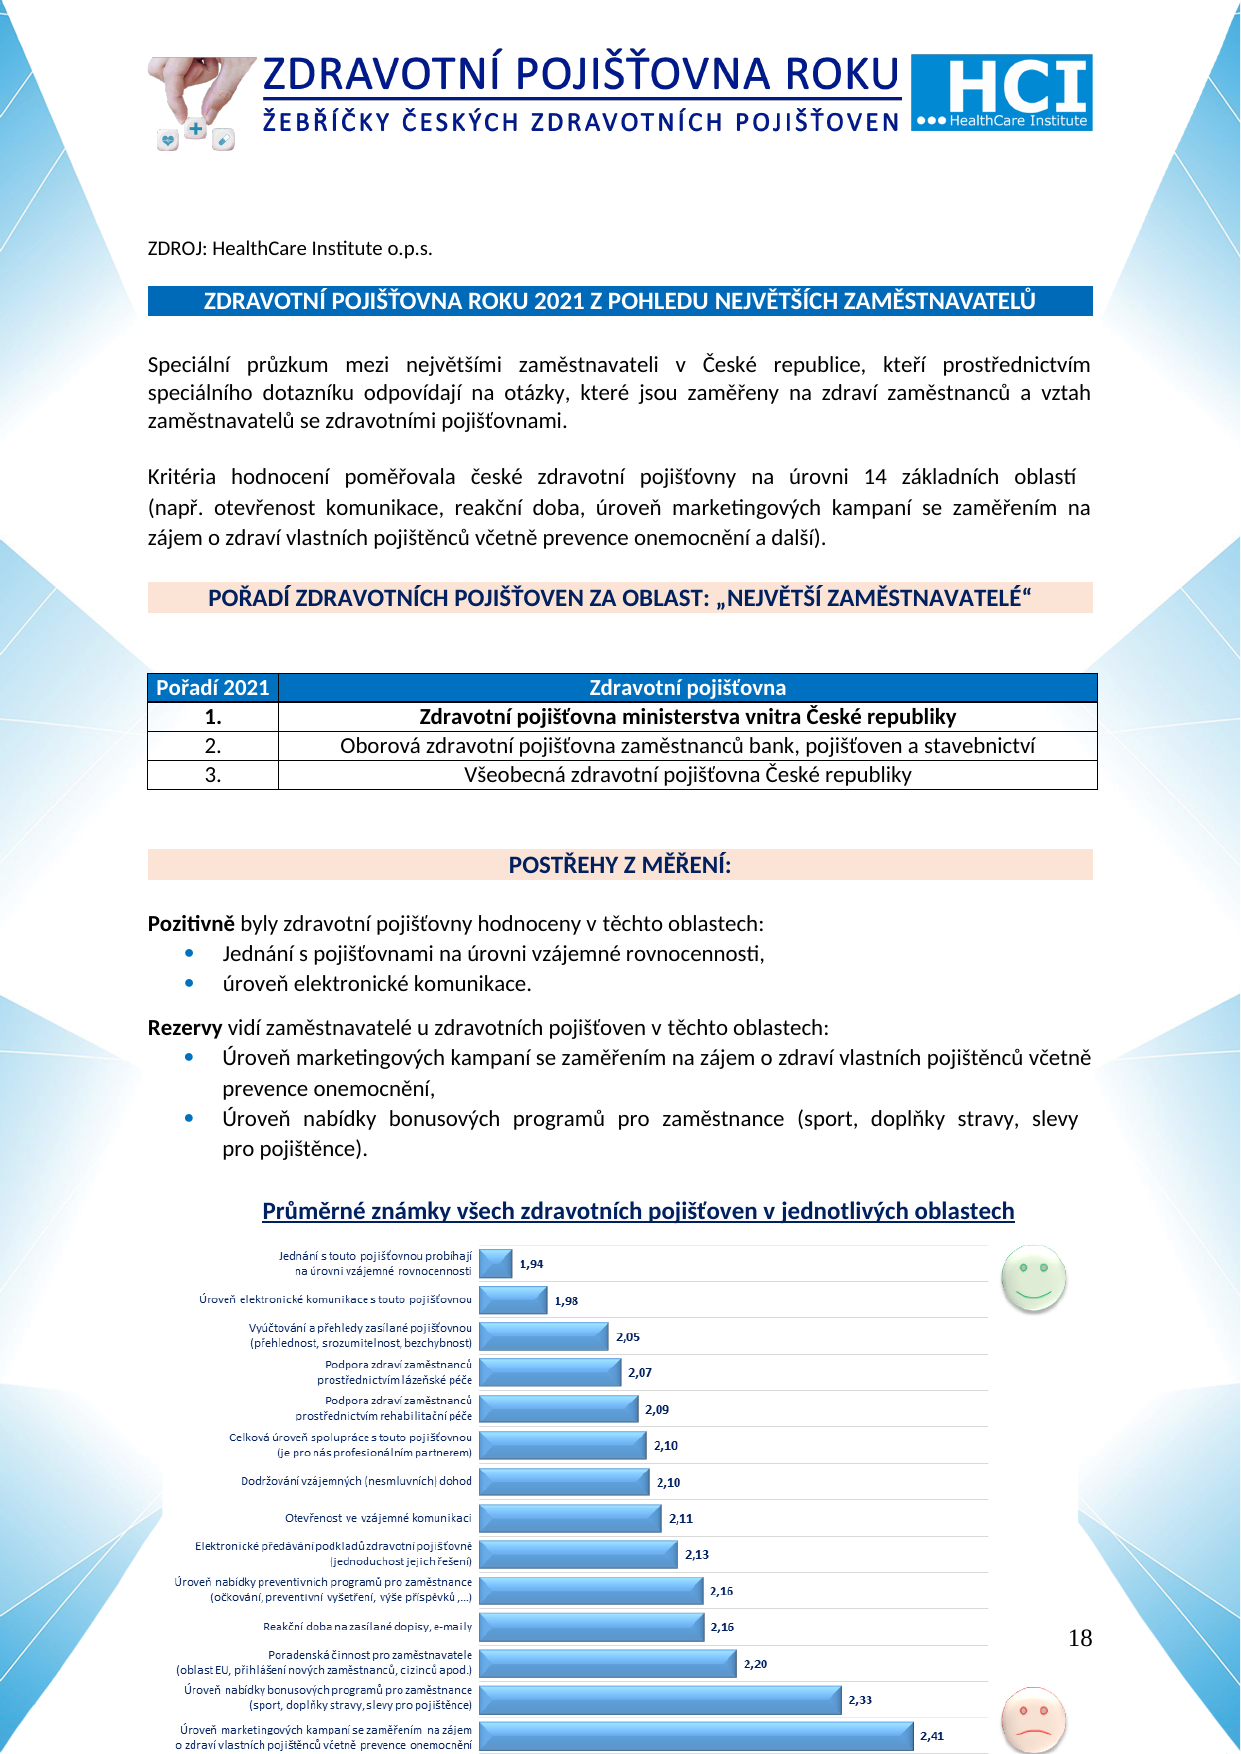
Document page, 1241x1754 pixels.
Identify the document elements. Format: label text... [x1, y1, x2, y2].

table_cell Všeobecná zdravotní pojišťovna České republiky [279, 761, 1097, 789]
table_cell 3. [148, 761, 278, 789]
subtitle Postřehy z měření: [148, 849, 1093, 880]
table_cell 2. [148, 732, 278, 759]
table_cell Zdravotní pojišťovna ministerstva vnitra České republiky [279, 703, 1097, 731]
table_header Pořadí 2021 [148, 674, 278, 701]
list Jednání s pojišťovnami na úrovni vzájemné rovnocennosti, [185, 939, 1093, 967]
text ZDROJ: HealthCare Institute o.p.s. [148, 235, 1093, 261]
table_cell 1. [148, 703, 278, 731]
subtitle ZDRAVOTNÍ POJIŠŤOVNA ROKU 2021 Z POHLEDU NEJVĚTŠÍCH ZAMĚSTNAVATELŮ [148, 286, 1093, 316]
text Průměrné známky všech zdravotních pojišťoven v jednotlivých oblastech [185, 1195, 1093, 1226]
list Úroveň marketingových kampaní se zaměřením na zájem o zdraví vlastních pojištěnců včetně prevence onemocnění, [185, 1043, 1093, 1102]
picture [0, 0, 1241, 1754]
table_header Zdravotní pojišťovna [279, 674, 1097, 701]
text Pozitivně byly zdravotní pojišťovny hodnoceny v těchto oblastech: [148, 909, 1093, 937]
text Kritéria hodnocení poměřovala české zdravotní pojišťovny na úrovni 14 základních oblastí (např. otevřenost komunikace, reakční doba, úroveň marketingových kampaní se zaměřením na zájem o zdraví vlastních pojištěnců včetně prevence onemocnění a další). [148, 462, 1093, 551]
text Speciální průzkum mezi největšími zaměstnavateli v České republice, kteří prostřednictvím speciálního dotazníku odpovídají na otázky, které jsou zaměřeny na zdraví zaměstnanců a vztah zaměstnavatelů se zdravotními pojišťovnami. [148, 350, 1093, 434]
table_cell Oborová zdravotní pojišťovna zaměstnanců bank, pojišťoven a stavebnictví [279, 732, 1097, 759]
list úroveň elektronické komunikace. [185, 969, 1093, 997]
text Rezervy vidí zaměstnavatelé u zdravotních pojišťoven v těchto oblastech: [148, 1013, 1093, 1041]
subtitle Pořadí zdravotních pojišťoven za oblast: „Největší zaměstnavatelé“ [148, 582, 1093, 613]
list Úroveň nabídky bonusových programů pro zaměstnance (sport, doplňky stravy, slevy pro pojištěnce). [185, 1104, 1093, 1162]
